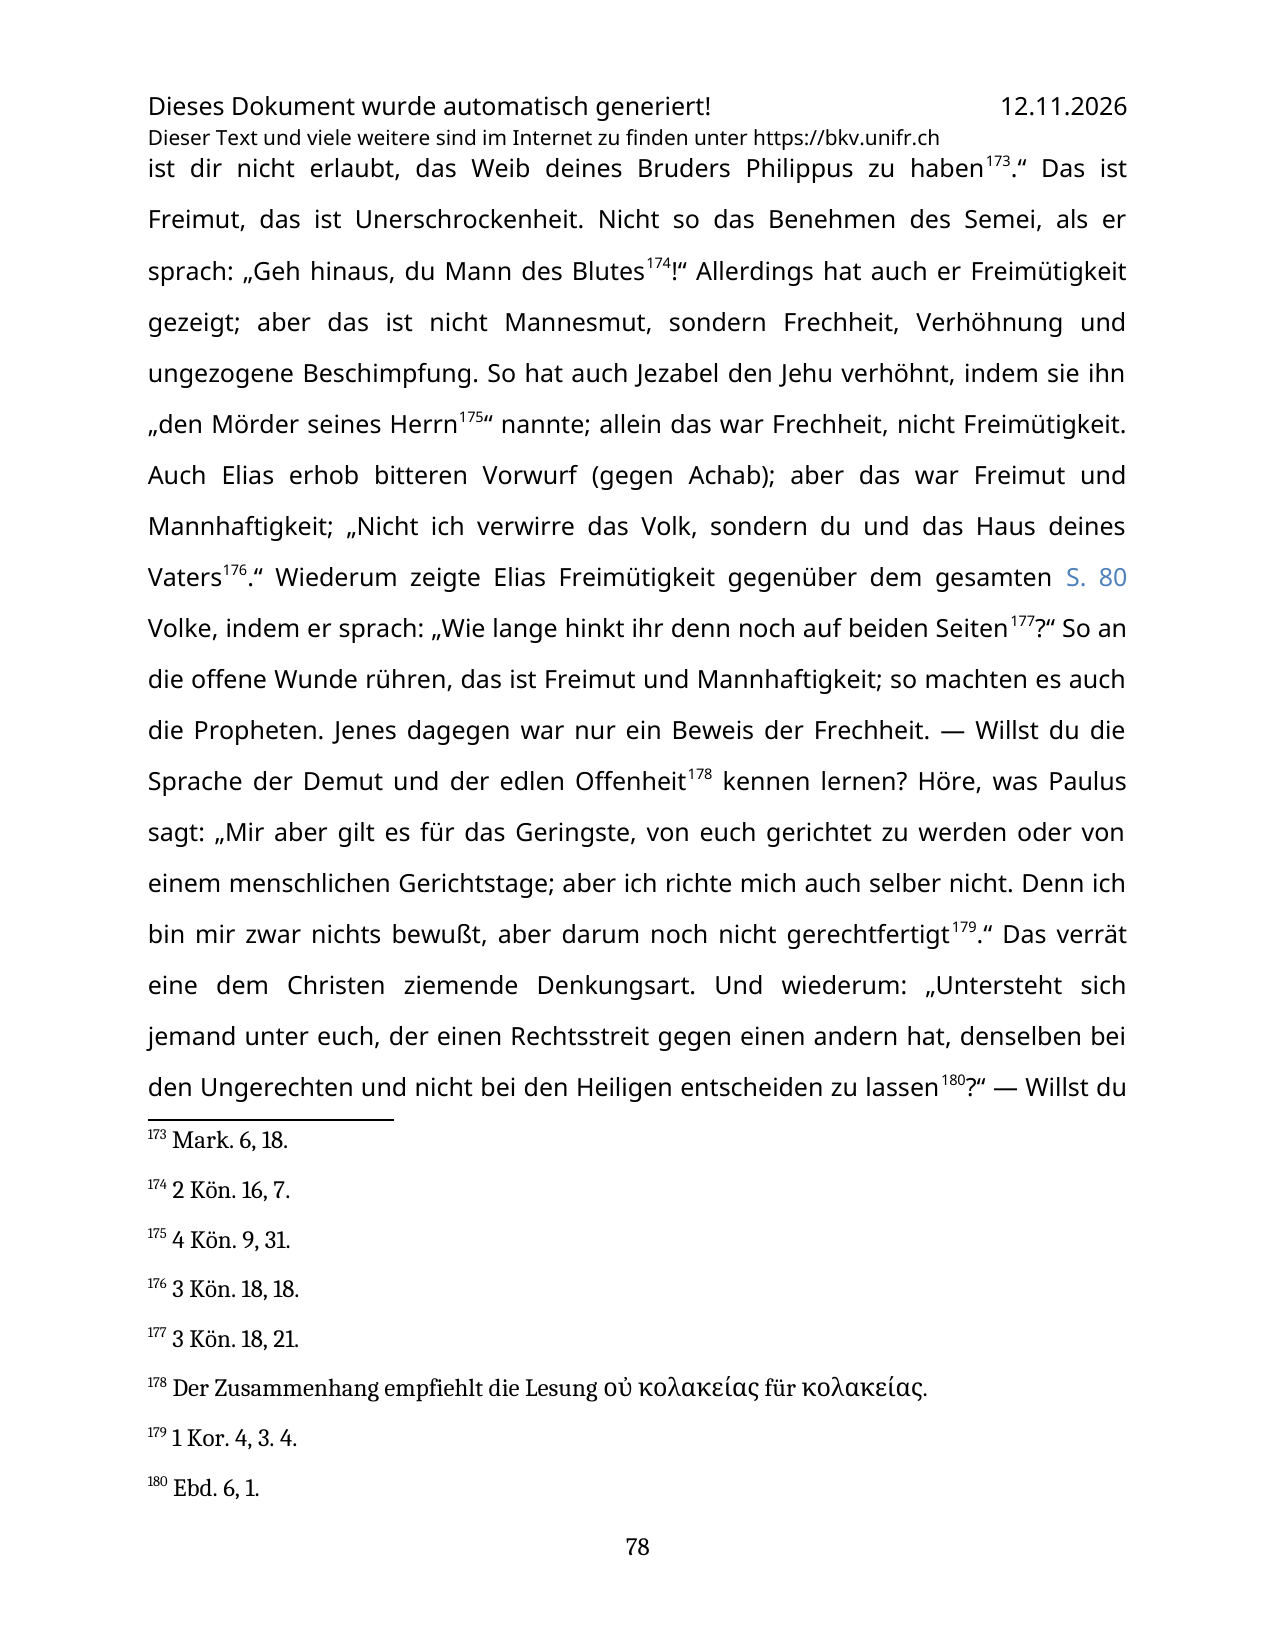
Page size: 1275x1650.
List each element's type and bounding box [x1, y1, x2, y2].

text [148, 151, 1127, 1104]
